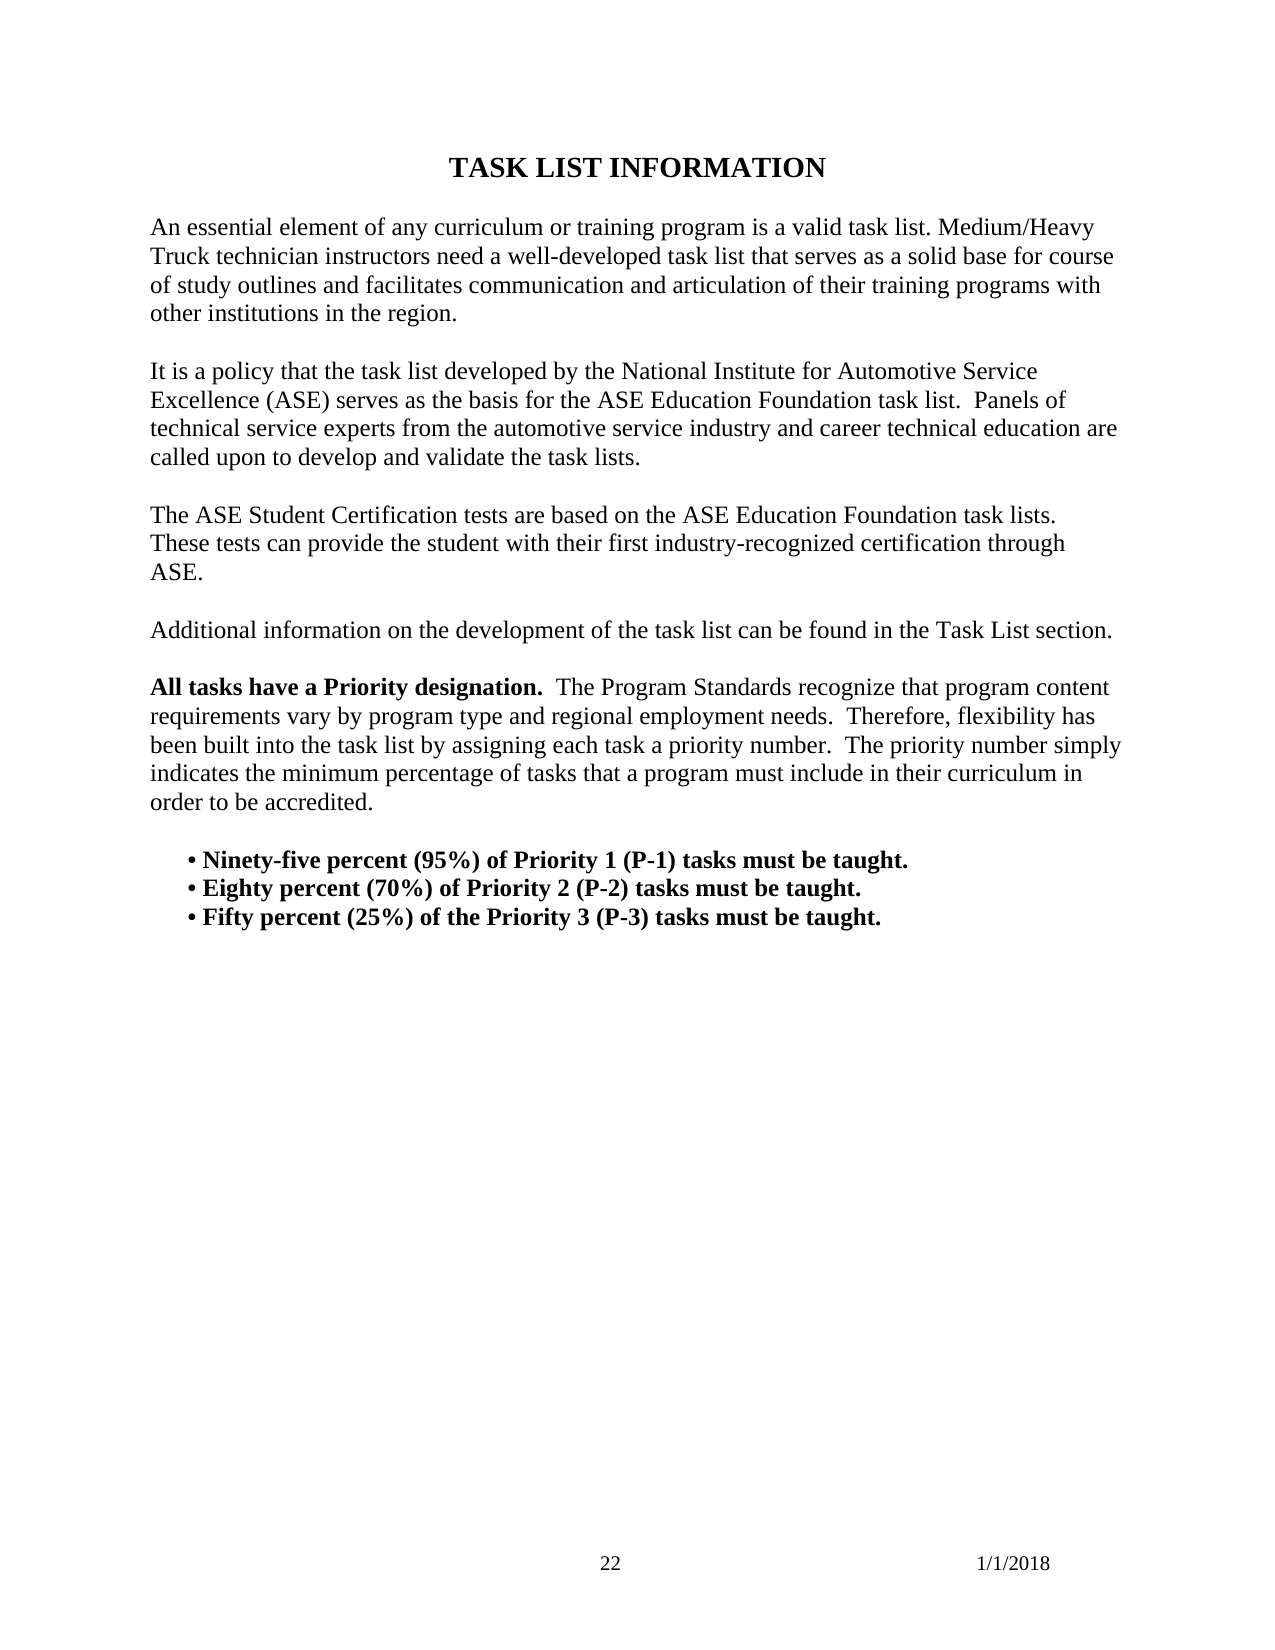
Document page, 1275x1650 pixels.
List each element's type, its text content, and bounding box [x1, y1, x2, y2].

text • Eighty percent (70%) of Priority 2 (P-2) tasks must be taught. [187, 873, 1125, 902]
text The ASE Student Certification tests are based on the ASE Education Foundation task lists. These tests can provide the student with their first industry-recognized certification through ASE. [150, 500, 1125, 586]
subtitle TASK LIST INFORMATION [150, 150, 1125, 183]
text Additional information on the development of the task list can be found in the Task List section. [150, 615, 1125, 643]
text An essential element of any curriculum or training program is a valid task list. Medium/Heavy Truck technician instructors need a well-developed task list that serves as a solid base for course of study outlines and facilitates communication and articulation of their training programs with other institutions in the region. [150, 212, 1125, 327]
text • Fifty percent (25%) of the Priority 3 (P-3) tasks must be taught. [187, 902, 1125, 931]
text It is a policy that the task list developed by the National Institute for Automotive Service Excellence (ASE) serves as the basis for the ASE Education Foundation task list. Panels of technical service experts from the automotive service industry and career technical education are called upon to develop and validate the task lists. [150, 356, 1125, 471]
text All tasks have a Priority designation. The Program Standards recognize that program content requirements vary by program type and regional employment needs. Therefore, flexibility has been built into the task list by assigning each task a priority number. The priority number simply indicates the minimum percentage of tasks that a program must include in their curriculum in order to be accredited. [150, 672, 1125, 816]
text • Ninety-five percent (95%) of Priority 1 (P-1) tasks must be taught. [187, 845, 1125, 873]
